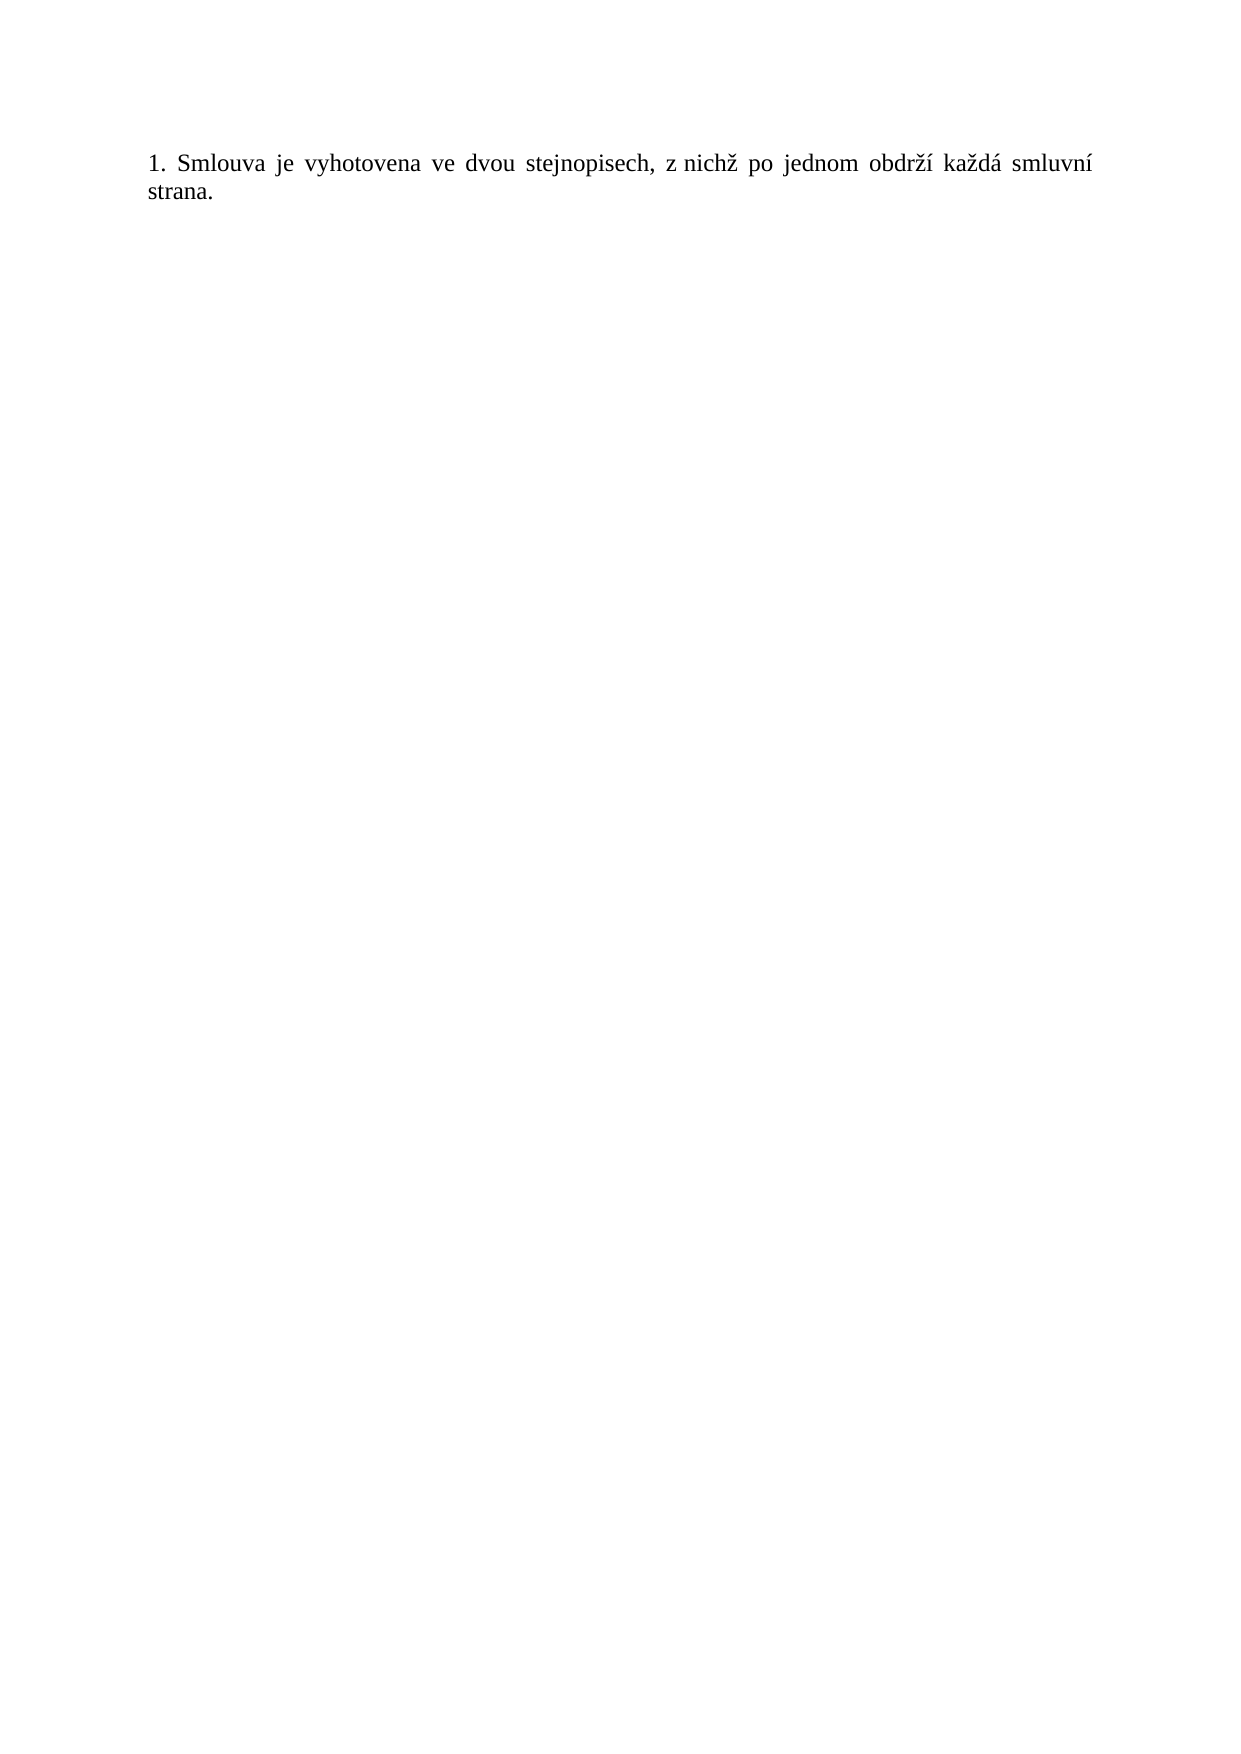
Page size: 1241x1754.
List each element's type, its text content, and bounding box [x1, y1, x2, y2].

text 1. Smlouva je vyhotovena ve dvou stejnopisech, z nichž po jednom obdrží každá smluvní strana. [148, 148, 1093, 205]
